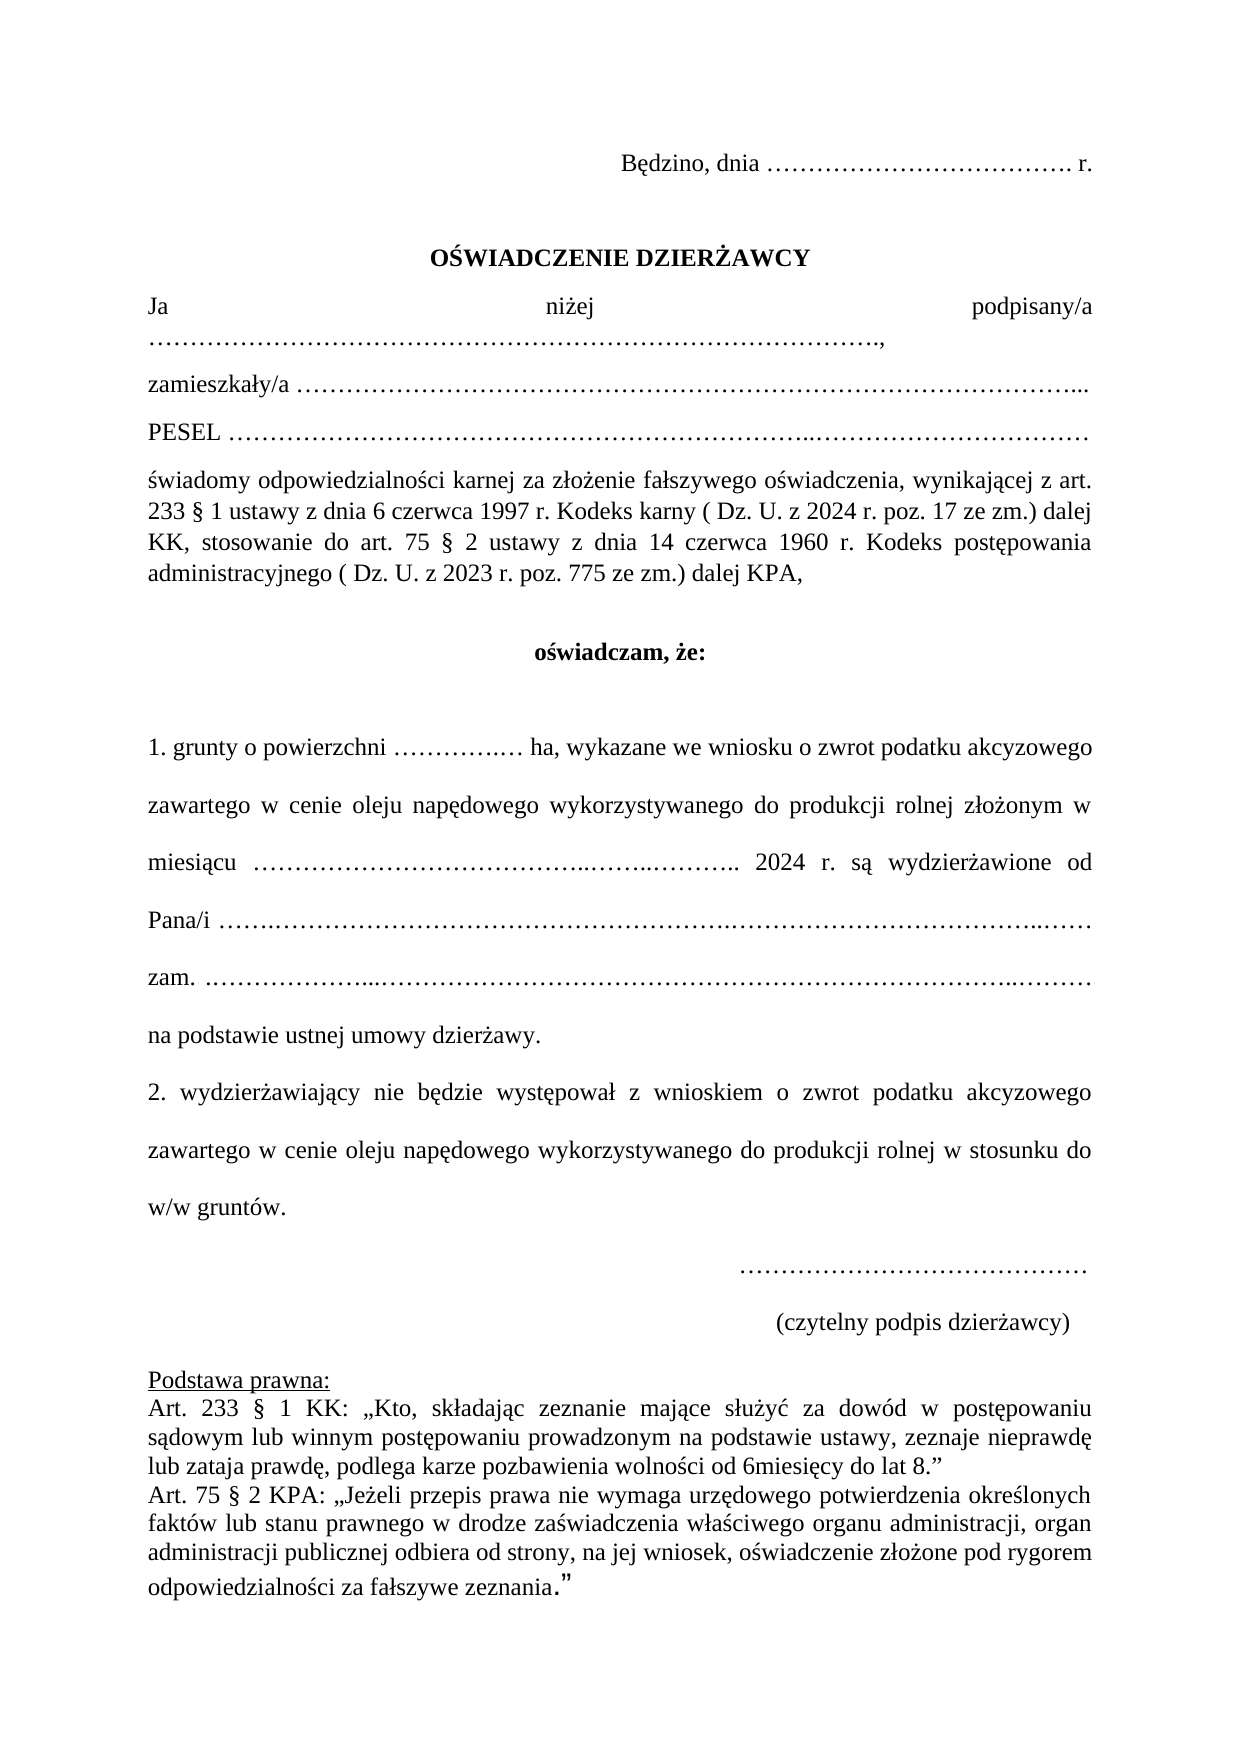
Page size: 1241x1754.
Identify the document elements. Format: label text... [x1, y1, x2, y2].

text OŚWIADCZENIE DZIERŻAWCY [148, 243, 1093, 272]
text świadomy odpowiedzialności karnej za złożenie fałszywego oświadczenia, wynikającej z art. 233 § 1 ustawy z dnia 6 czerwca 1997 r. Kodeks karny ( Dz. U. z 2024 r. poz. 17 ze zm.) dalej KK, stosowanie do art. 75 § 2 ustawy z dnia 14 czerwca 1960 r. Kodeks postępowania administracyjnego ( Dz. U. z 2023 r. poz. 775 ze zm.) dalej KPA, [148, 465, 1093, 587]
list Art. 233 § 1 KK: „Kto, składając zeznanie mające służyć za dowód w postępowaniu sądowym lub winnym postępowaniu prowadzonym na podstawie ustawy, zeznaje nieprawdę lub zataja prawdę, podlega karze pozbawienia wolności od 6miesięcy do lat 8.” [148, 1393, 1093, 1480]
list (czytelny podpis dzierżawcy) [738, 1307, 1093, 1336]
text zamieszkały/a …………………………………………………………………………………... [148, 369, 1093, 398]
text 1. grunty o powierzchni ………….… ha, wykazane we wniosku o zwrot podatku akcyzowego zawartego w cenie oleju napędowego wykorzystywanego do produkcji rolnej złożonym w miesiącu …………………………………..……..……….. 2024 r. są wydzierżawione od Pana/i …….……………………………………………….………………………………..…… zam. .………………...…………………………………………………………………..……… na podstawie ustnej umowy dzierżawy. [148, 732, 1093, 1048]
list …………………………………… [738, 1250, 1093, 1278]
text Art. 75 § 2 KPA: „Jeżeli przepis prawa nie wymaga urzędowego potwierdzenia określonych faktów lub stanu prawnego w drodze zaświadczenia właściwego organu administracji, organ administracji publicznej odbiera od strony, na jej wniosek, oświadczenie złożone pod rygorem odpowiedzialności za fałszywe zeznania.” [148, 1480, 1093, 1602]
text Będzino, dnia ………………………………. r. [148, 148, 1093, 176]
text oświadczam, że: [148, 637, 1093, 666]
text 2. wydzierżawiający nie będzie występował z wnioskiem o zwrot podatku akcyzowego zawartego w cenie oleju napędowego wykorzystywanego do produkcji rolnej w stosunku do w/w gruntów. [148, 1077, 1093, 1221]
text PESEL ……………………………………………………………..…………………………… [148, 417, 1093, 446]
list Podstawa prawna: [148, 1365, 1093, 1393]
text Ja niżej podpisany/a ……………………………………………………………………………., [148, 291, 1093, 351]
